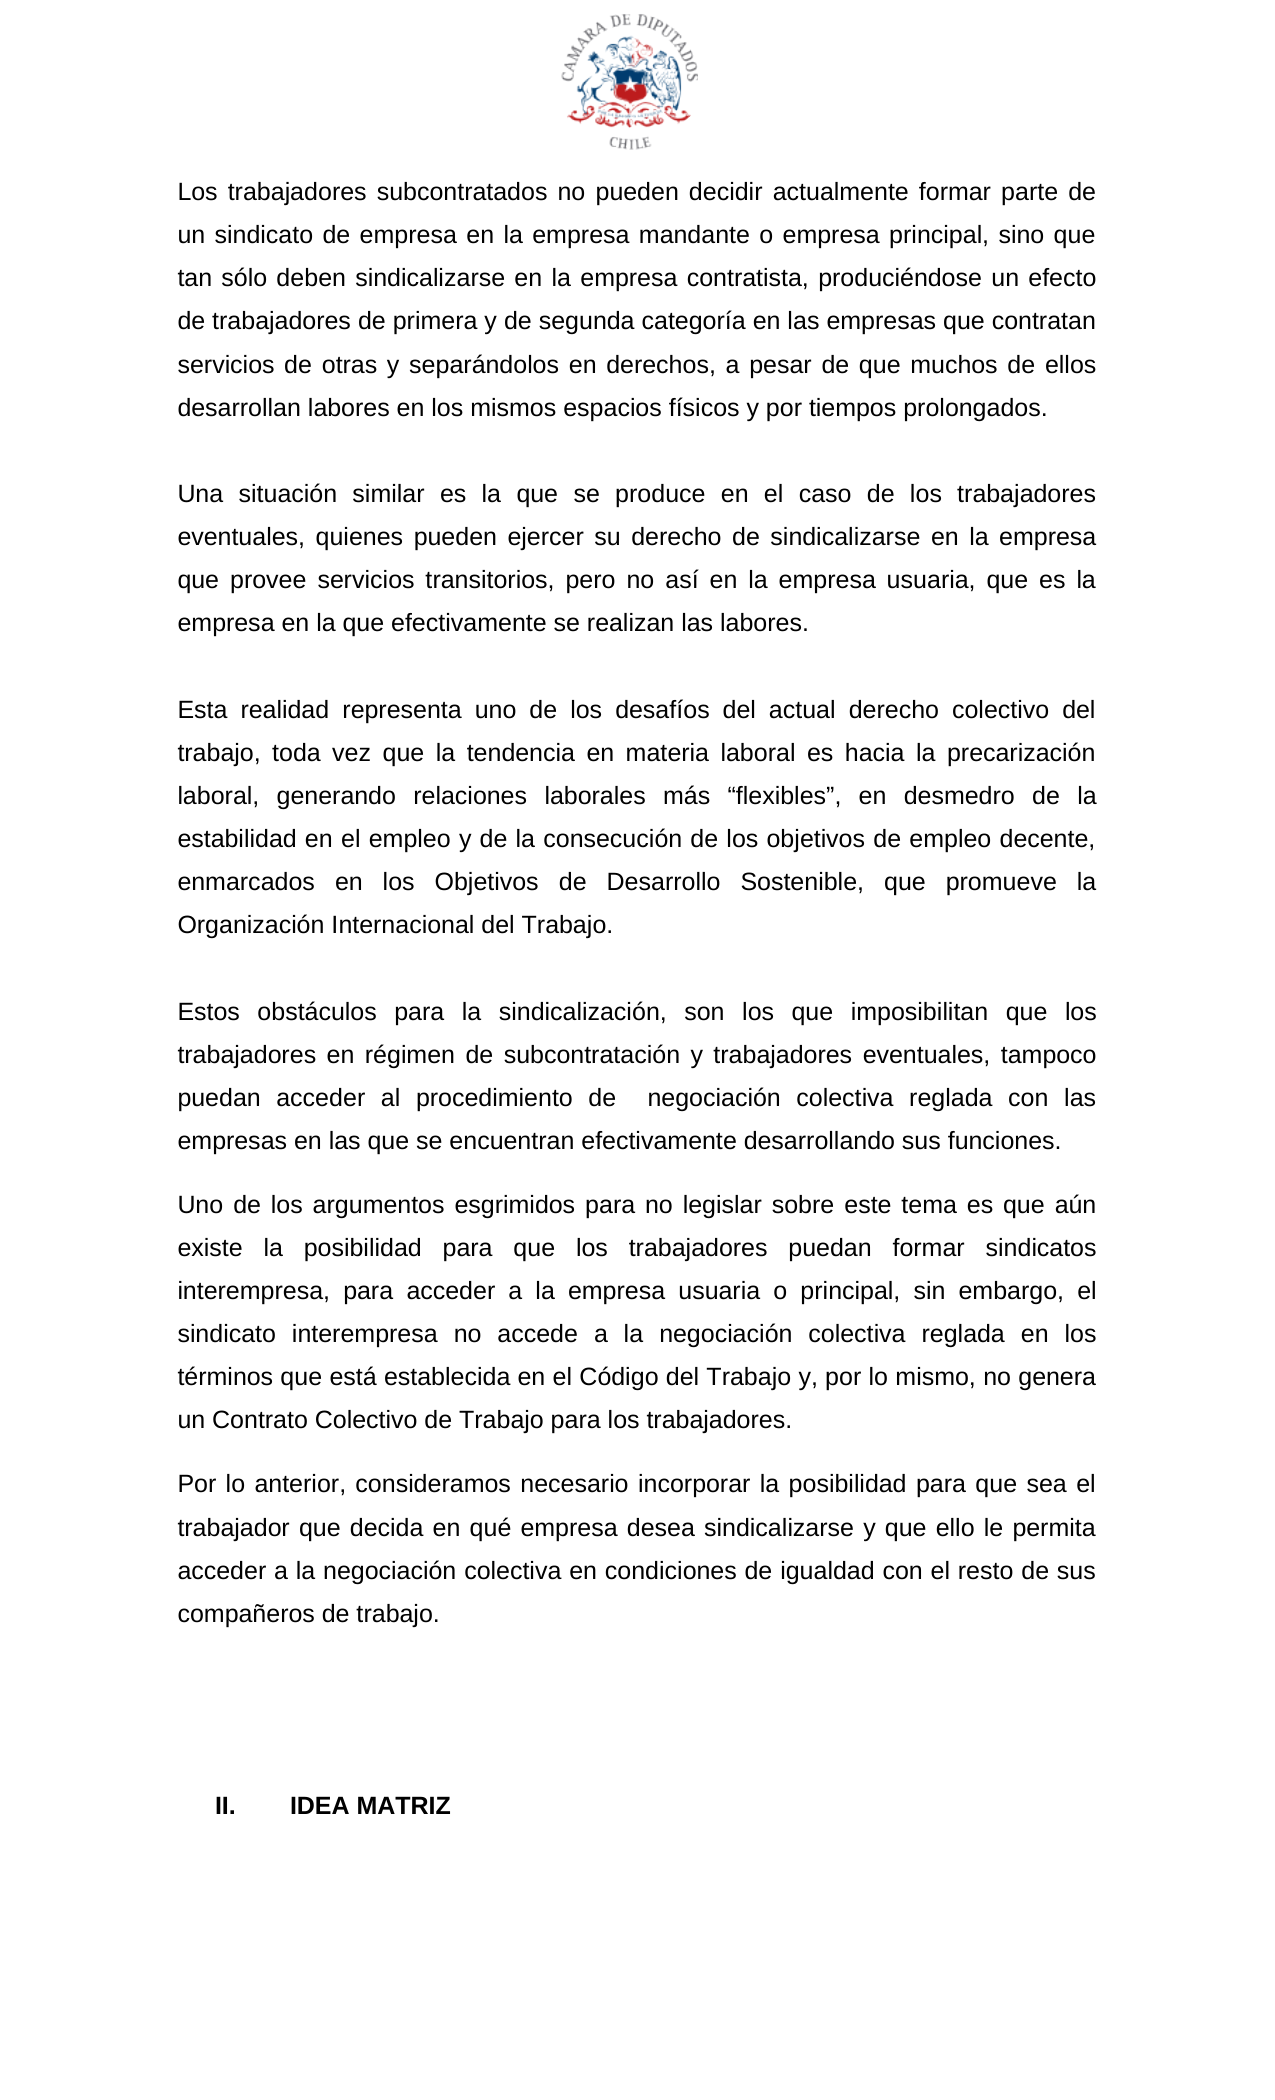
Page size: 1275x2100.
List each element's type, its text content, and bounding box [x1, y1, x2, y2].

text Uno de los argumentos esgrimidos para no legislar sobre este tema es que aún existe la posibilidad para que los trabajadores puedan formar sindicatos interempresa, para acceder a la empresa usuaria o principal, sin embargo, el sindicato interempresa no accede a la negociación colectiva reglada en los términos que está establecida en el Código del Trabajo y, por lo mismo, no genera un Contrato Colectivo de Trabajo para los trabajadores. [177, 1190, 1098, 1434]
text Por lo anterior, consideramos necesario incorporar la posibilidad para que sea el trabajador que decida en qué empresa desea sindicalizarse y que ello le permita acceder a la negociación colectiva en condiciones de igualdad con el resto de sus compañeros de trabajo. [177, 1469, 1098, 1628]
text Los trabajadores subcontratados no pueden decidir actualmente formar parte de un sindicato de empresa en la empresa mandante o empresa principal, sino que tan sólo deben sindicalizarse en la empresa contratista, produciéndose un efecto de trabajadores de primera y de segunda categoría en las empresas que contratan servicios de otras y separándolos en derechos, a pesar de que muchos de ellos desarrollan labores en los mismos espacios físicos y por tiempos prolongados. [177, 177, 1098, 422]
text Esta realidad representa uno de los desafíos del actual derecho colectivo del trabajo, toda vez que la tendencia en materia laboral es hacia la precarización laboral, generando relaciones laborales más “flexibles”, en desmedro de la estabilidad en el empleo y de la consecución de los objetivos de empleo decente, enmarcados en los Objetivos de Desarrollo Sostenible, que promueve la Organización Internacional del Trabajo. [177, 695, 1098, 939]
list IDEA MATRIZ [215, 1791, 1098, 1819]
text Estos obstáculos para la sindicalización, son los que imposibilitan que los trabajadores en régimen de subcontratación y trabajadores eventuales, tampoco puedan acceder al procedimiento de negociación colectiva reglada con las empresas en las que se encuentran efectivamente desarrollando sus funciones. [177, 997, 1098, 1155]
picture [556, 11, 699, 154]
text Una situación similar es la que se produce en el caso de los trabajadores eventuales, quienes pueden ejercer su derecho de sindicalizarse en la empresa que provee servicios transitorios, pero no así en la empresa usuaria, que es la empresa en la que efectivamente se realizan las labores. [177, 479, 1098, 637]
